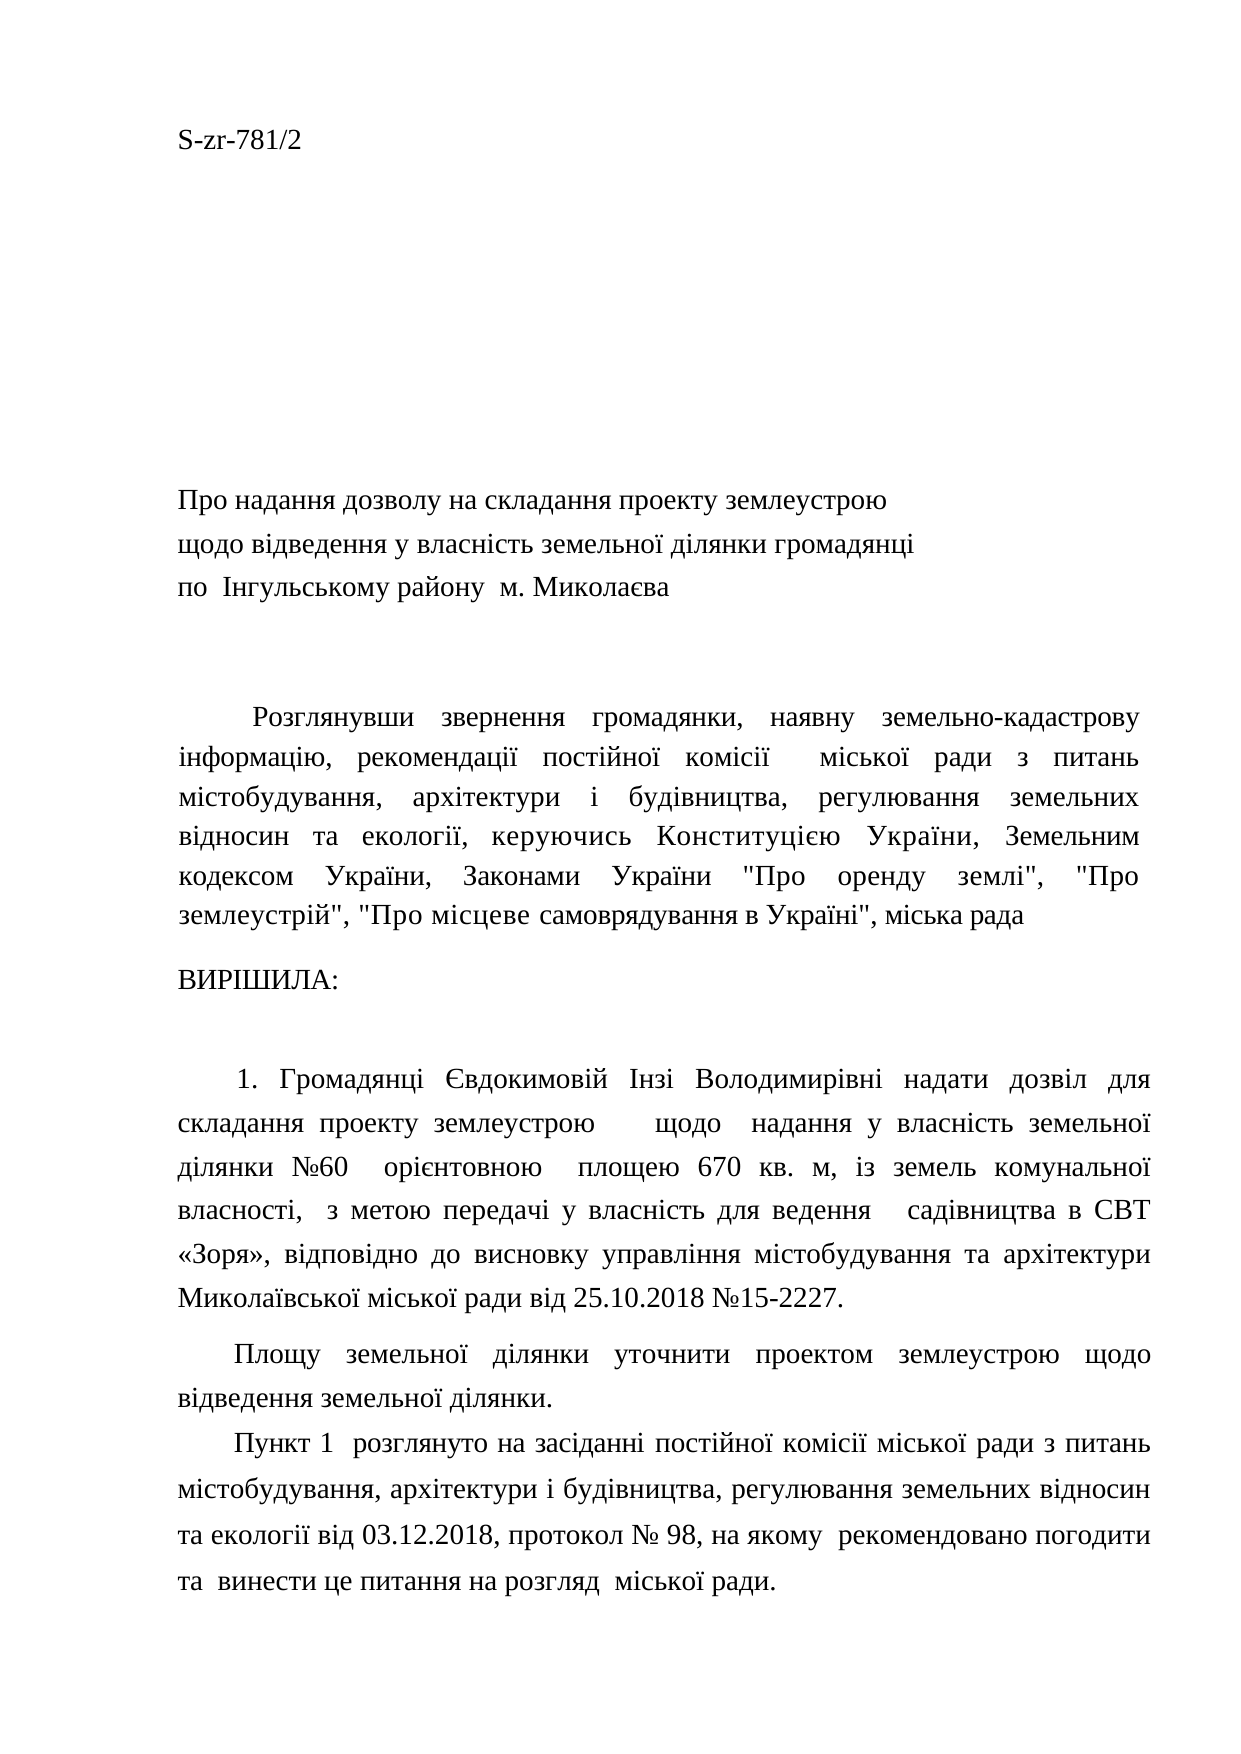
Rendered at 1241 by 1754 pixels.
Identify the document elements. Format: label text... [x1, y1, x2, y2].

text Про надання дозволу на складання проекту землеустрою [177, 474, 916, 518]
text ВИРІШИЛА: [177, 958, 1152, 997]
text Розглянувши звернення громадянки, наявну земельно-кадастрову інформацію, рекомендації постійної комісії міської ради з питань містобудування, архітектури і будівництва, регулювання земельних відносин та екології, керуючись Конституцією України, Земельним кодексом України, Законами України "Про оренду землі", "Про землеустрій", "Про місцеве самоврядування в Україні", міська рада [178, 695, 1140, 933]
text Пункт 1 розглянуто на засіданні постійної комісії міської ради з питань містобудування, архітектури і будівництва, регулювання земельних відносин та екології від 03.12.2018, протокол № 98, на якому рекомендовано погодити та винести це питання на розгляд міської ради. [177, 1416, 1152, 1599]
text щодо відведення у власність земельної ділянки громадянці по Інгульському району м. Миколаєва [177, 518, 916, 606]
text 1. Громадянці Євдокимовій Інзі Володимирівні надати дозвіл для складання проекту землеустрою щодо надання у власність земельної ділянки №60 орієнтовною площею 670 кв. м, із земель комунальної власності, з метою передачі у власність для ведення садівництва в СВТ «Зоря», відповідно до висновку управління містобудування та архітектури Миколаївської міської ради від 25.10.2018 №15-2227. [177, 1053, 1152, 1316]
text S-zr-781/2 [177, 118, 1152, 158]
text Площу земельної ділянки уточнити проектом землеустрою щодо відведення земельної ділянки. [177, 1328, 1152, 1416]
